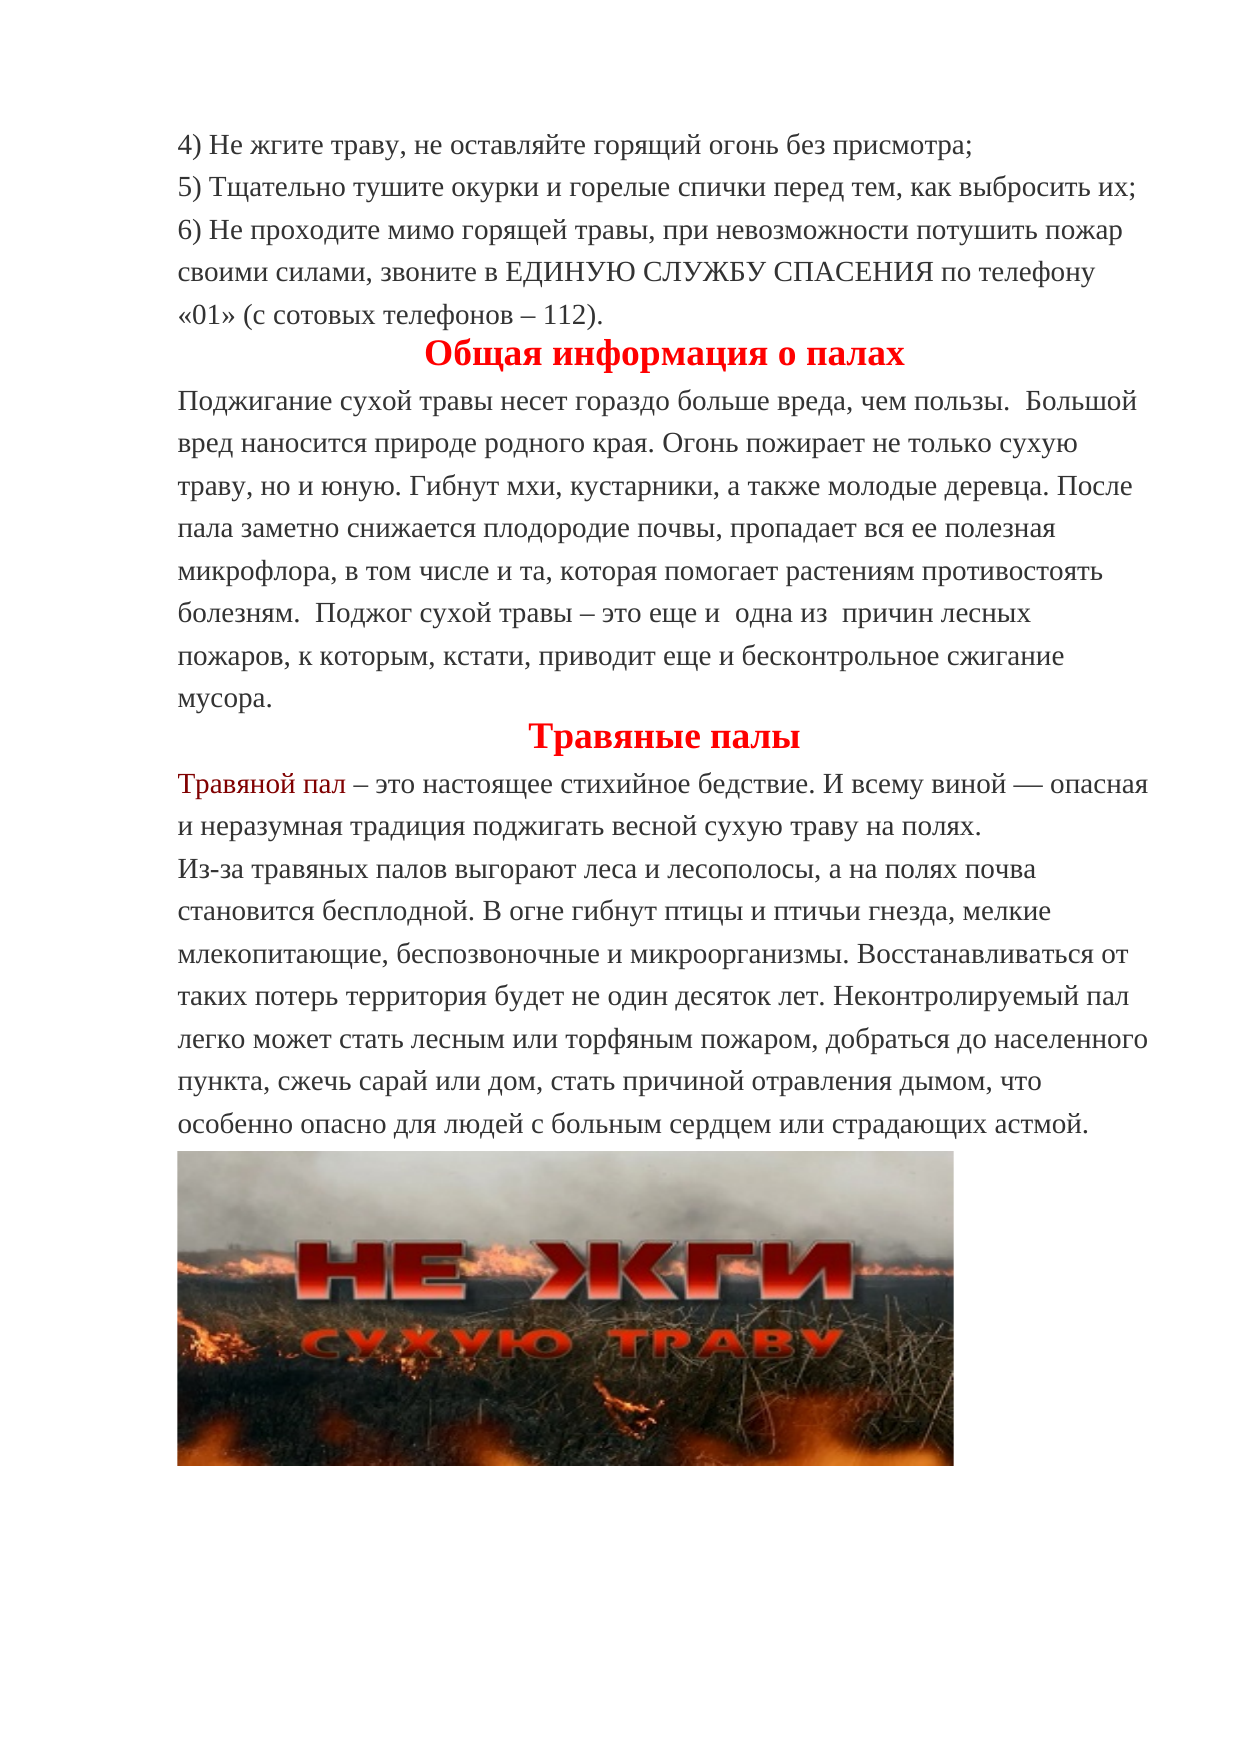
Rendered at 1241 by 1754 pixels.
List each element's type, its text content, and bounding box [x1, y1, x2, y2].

text Из-за травяных палов выгорают леса и лесополосы, а на полях почва становится бесплодной. В огне гибнут птицы и птичьи гнезда, мелкие млекопитающие, беспозвоночные и микроорганизмы. Восстанавливаться от таких потерь территория будет не один десяток лет. Неконтролируемый пал легко может стать лесным или торфяным пожаром, добраться до населенного пункта, сжечь сарай или дом, стать причиной отравления дымом, что особенно опасно для людей с больным сердцем или страдающих астмой. [177, 842, 1152, 1139]
text Травяной пал – это настоящее стихийное бедствие. И всему виной — опасная и неразумная традиция поджигать весной сухую траву на полях. [177, 757, 1152, 842]
text Общая информация о палах [177, 331, 1152, 374]
text Поджигание сухой травы несет гораздо больше вреда, чем пользы. Большой вред наносится природе родного края. Огонь пожирает не только сухую траву, но и юную. Гибнут мхи, кустарники, а также молодые деревца. После пала заметно снижается плодородие почвы, пропадает вся ее полезная микрофлора, в том числе и та, которая помогает растениям противостоять болезням. Поджог сухой травы – это еще и одна из причин лесных пожаров, к которым, кстати, приводит еще и бесконтрольное сжигание мусора. [177, 374, 1152, 714]
text 6) Не проходите мимо горящей травы, при невозможности потушить пожар своими силами, звоните в ЕДИНУЮ СЛУЖБУ СПАСЕНИЯ по телефону «01» (с сотовых телефонов – 112). [177, 203, 1152, 331]
text 5) Тщательно тушите окурки и горелые спички перед тем, как выбросить их; [177, 161, 1152, 203]
text 4) Не жгите траву, не оставляйте горящий огонь без присмотра; [177, 118, 1152, 161]
text Травяные палы [177, 714, 1152, 757]
picture [177, 1151, 954, 1466]
